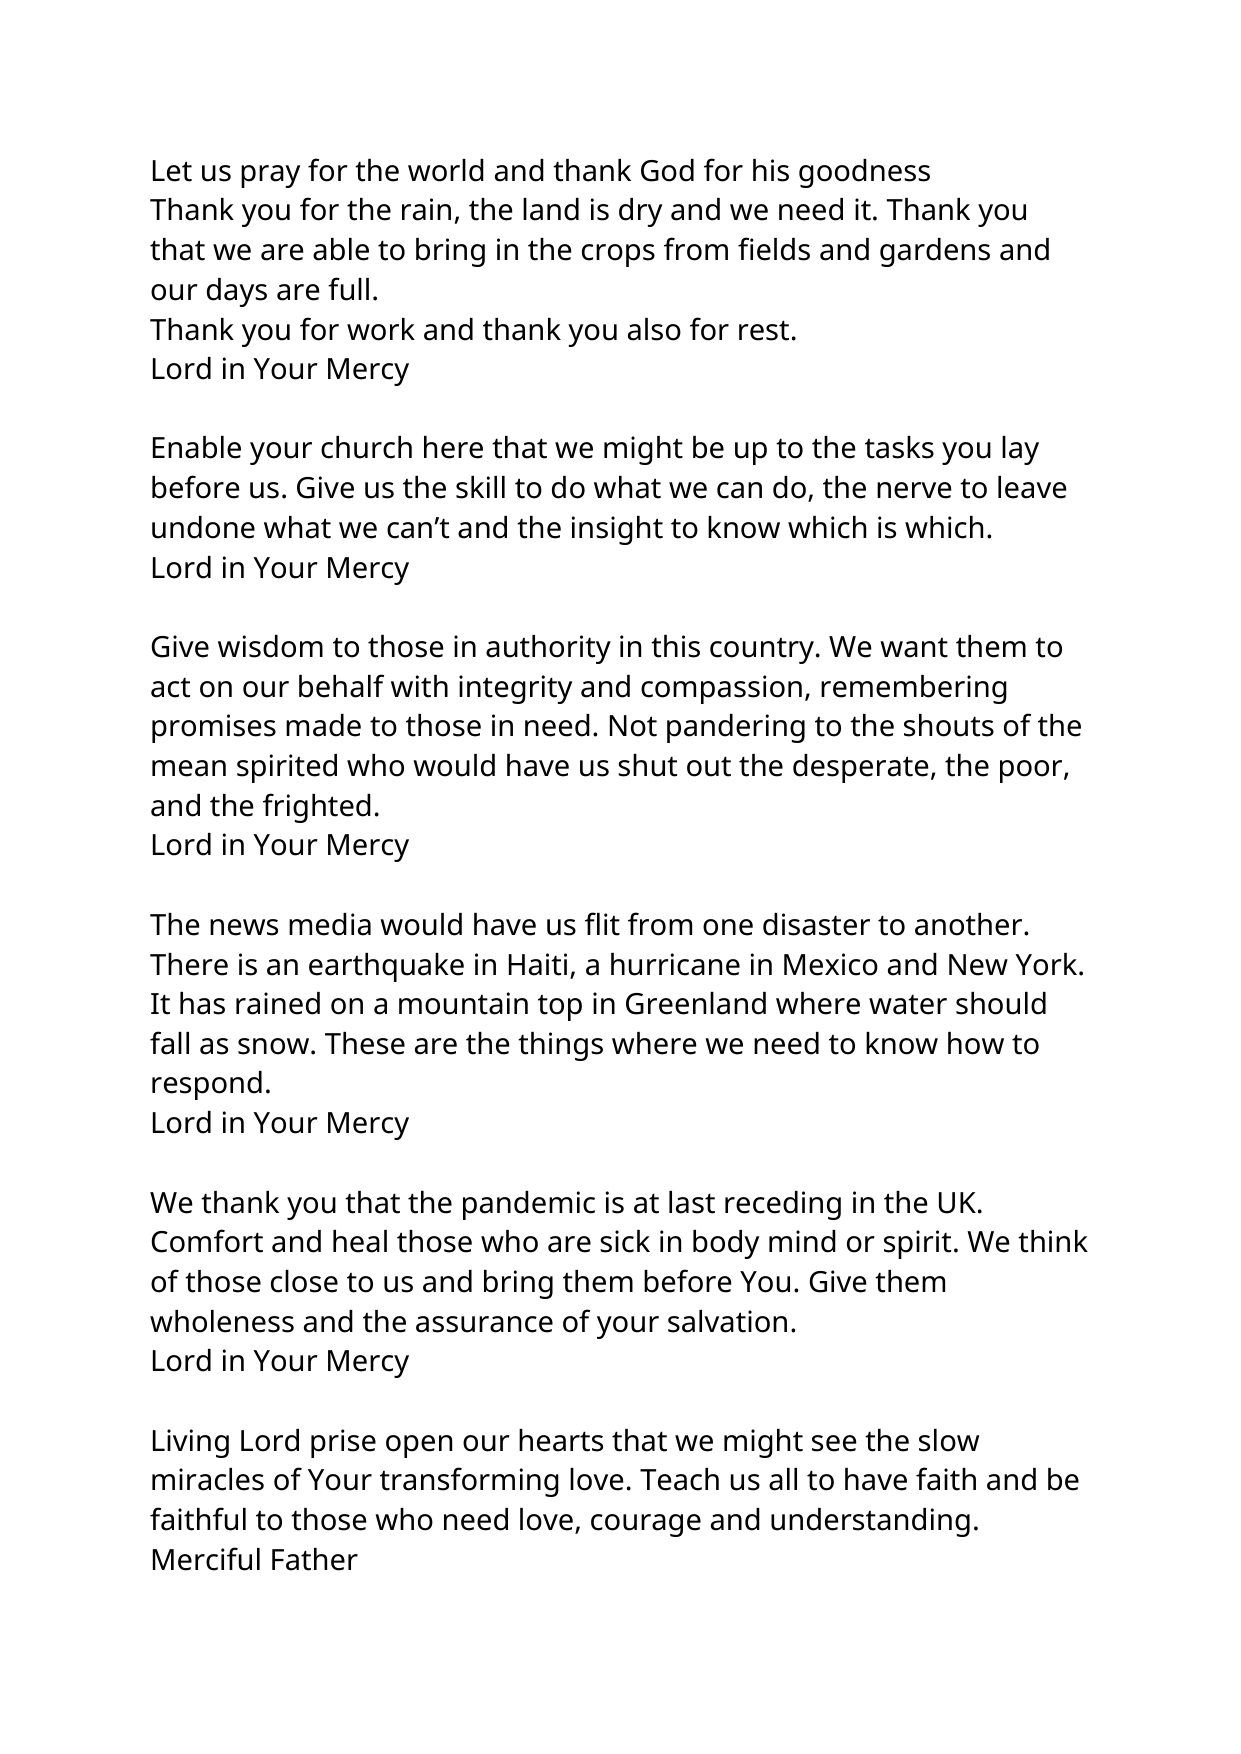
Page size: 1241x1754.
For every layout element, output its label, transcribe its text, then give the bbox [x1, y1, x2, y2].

text Thank you for work and thank you also for rest. [150, 309, 1090, 348]
text Enable your church here that we might be up to the tasks you lay before us. Give us the skill to do what we can do, the nerve to leave undone what we can’t and the insight to know which is which. [150, 428, 1090, 547]
text Let us pray for the world and thank God for his goodness [150, 150, 1090, 190]
text The news media would have us flit from one disaster to another. There is an earthquake in Haiti, a hurricane in Mexico and New York. It has rained on a mountain top in Greenland where water should fall as snow. These are the things where we need to know how to respond. [150, 904, 1090, 1102]
text Lord in Your Mercy [150, 1341, 1090, 1380]
text Lord in Your Mercy [150, 825, 1090, 864]
text Thank you for the rain, the land is dry and we need it. Thank you that we are able to bring in the crops from fields and gardens and our days are full. [150, 190, 1090, 309]
text We thank you that the pandemic is at last receding in the UK. Comfort and heal those who are sick in body mind or spirit. We think of those close to us and bring them before You. Give them wholeness and the assurance of your salvation. [150, 1182, 1090, 1341]
text Living Lord prise open our hearts that we might see the slow miracles of Your transforming love. Teach us all to have faith and be faithful to those who need love, courage and understanding. [150, 1420, 1090, 1539]
text Lord in Your Mercy [150, 1102, 1090, 1142]
text Lord in Your Mercy [150, 547, 1090, 587]
text Merciful Father [150, 1539, 1090, 1579]
text Lord in Your Mercy [150, 348, 1090, 388]
text Give wisdom to those in authority in this country. We want them to act on our behalf with integrity and compassion, remembering promises made to those in need. Not pandering to the shouts of the mean spirited who would have us shut out the desperate, the poor, and the frighted. [150, 626, 1090, 825]
